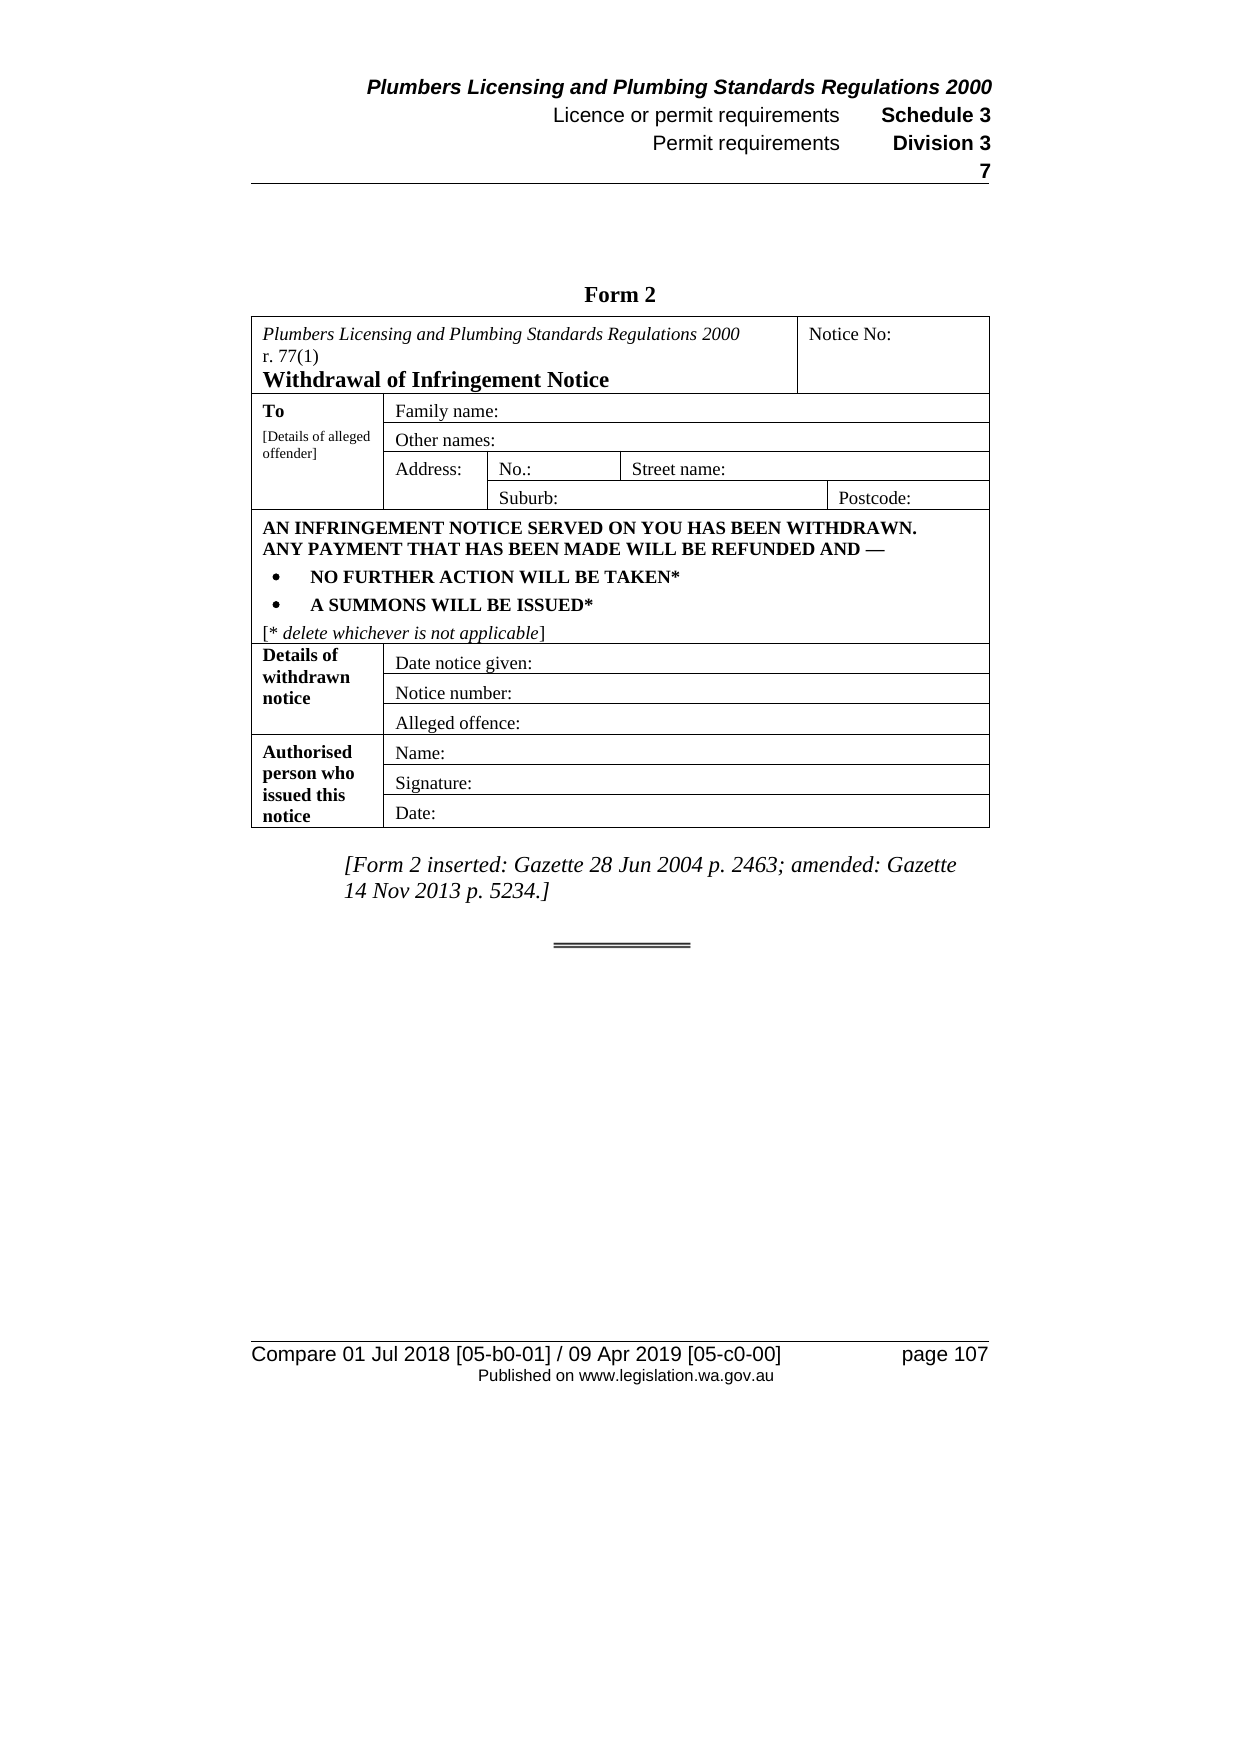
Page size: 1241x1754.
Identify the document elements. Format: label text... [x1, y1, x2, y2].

table_cell Signature: [384, 765, 989, 794]
text [Form 2 inserted: Gazette 28 Jun 2004 p. 2463; amended: Gazette 14 Nov 2013 p. 5234.] [251, 851, 989, 904]
table_cell To [Details of alleged offender] [252, 394, 383, 509]
table_cell Date: [384, 795, 989, 827]
table_cell Alleged offence: [384, 704, 989, 733]
table_cell Notice number: [384, 674, 989, 703]
table_cell Family name: [384, 394, 989, 422]
picture [543, 932, 697, 961]
table_cell Name: [384, 735, 989, 763]
table_cell Details of withdrawn notice [252, 644, 383, 733]
table_cell Suburb: [488, 481, 827, 509]
table_cell Other names: [384, 423, 989, 451]
table_cell Postcode: [828, 481, 989, 509]
subtitle Form 2 [251, 281, 989, 308]
table_header Notice No: [798, 317, 989, 393]
table_cell Authorised person who issued this notice [252, 735, 383, 827]
table_cell No.: [488, 452, 620, 480]
table_cell Date notice given: [384, 644, 989, 673]
table_cell Address: [384, 452, 487, 509]
table_cell AN INFRINGEMENT NOTICE SERVED ON YOU HAS BEEN WITHDRAWN. ANY PAYMENT THAT HAS BEEN MADE WILL BE REFUNDED AND — NO FURTHER ACTION WILL BE TAKEN* A SUMMONS WILL BE ISSUED* [* delete whichever is not applicable] [252, 510, 989, 643]
table_header Plumbers Licensing and Plumbing Standards Regulations 2000 r. 77(1) Withdrawal of Infringement Notice [252, 317, 797, 393]
table_cell Street name: [621, 452, 989, 480]
